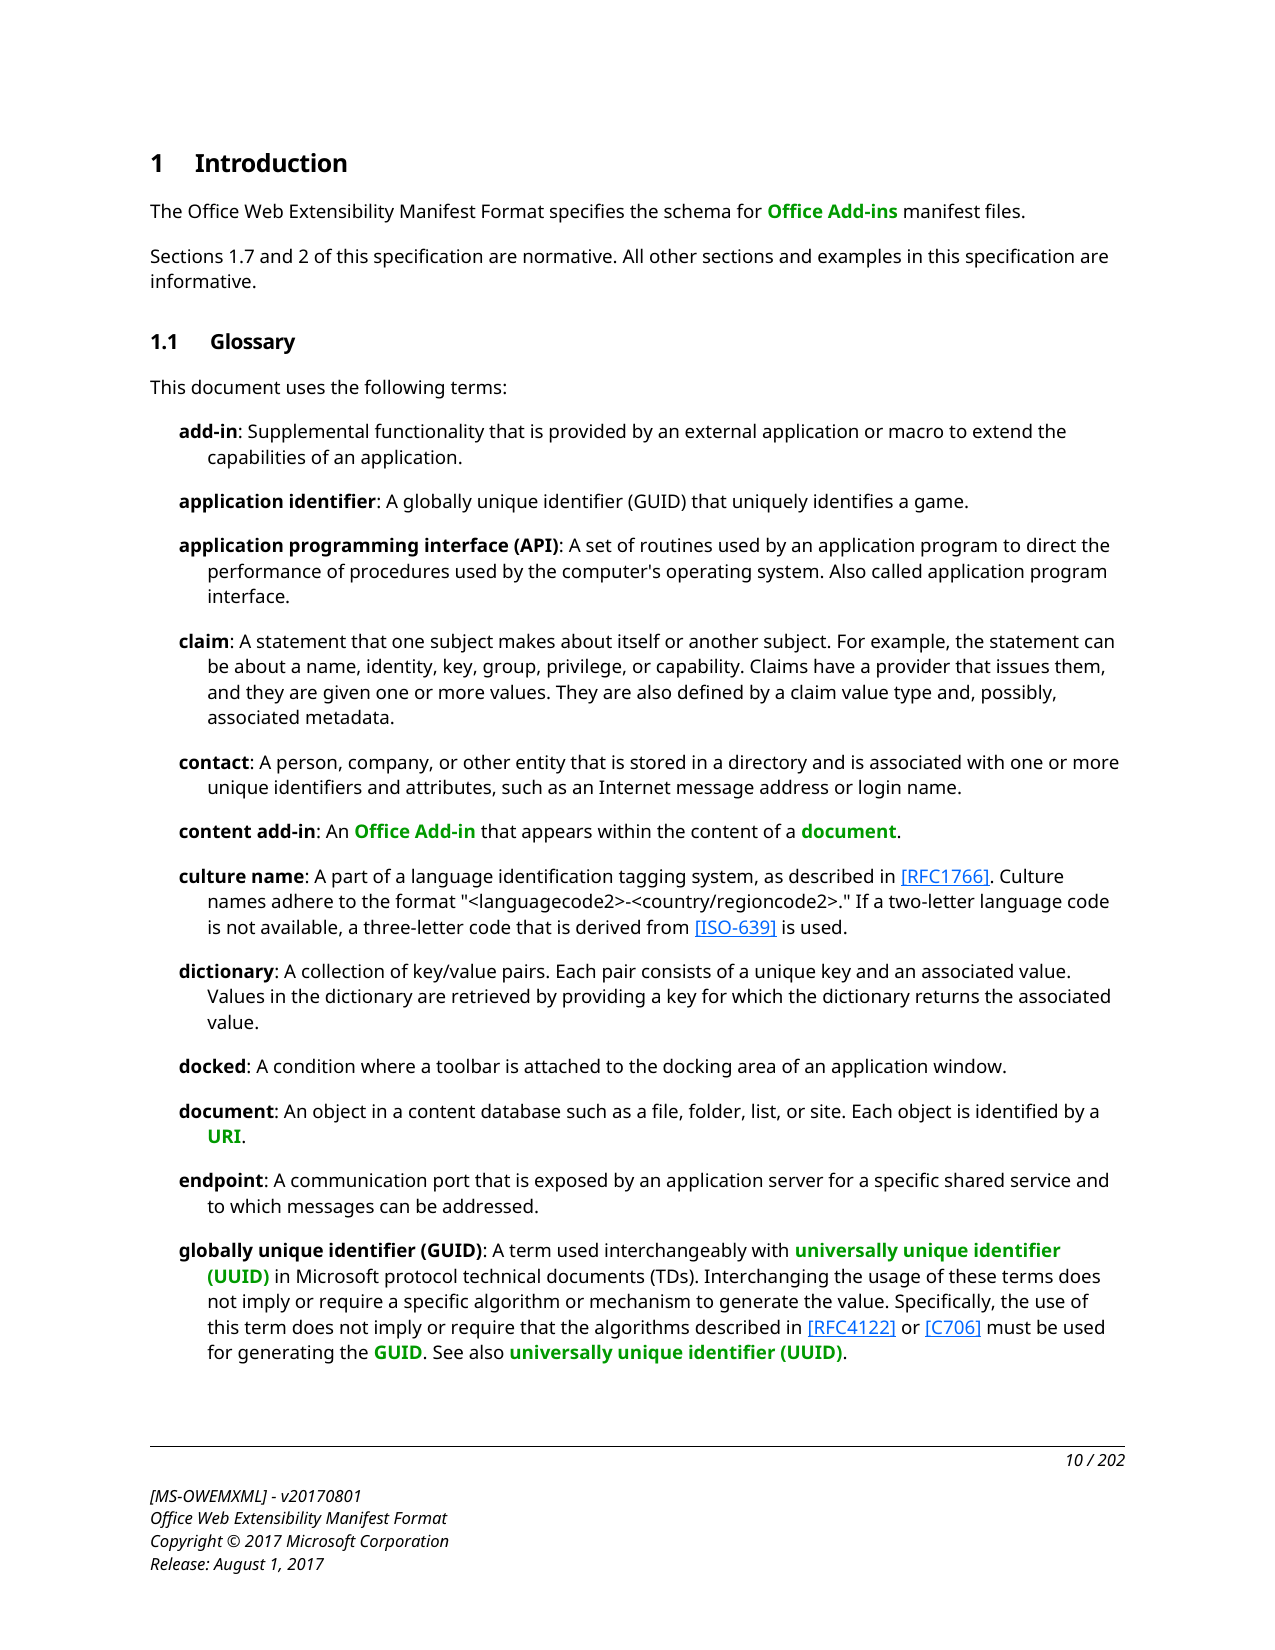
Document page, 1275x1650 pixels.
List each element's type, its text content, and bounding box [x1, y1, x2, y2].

text Sections 1.7 and 2 of this specification are normative. All other sections and examples in this specification are informative. [150, 243, 1125, 294]
text claim: A statement that one subject makes about itself or another subject. For example, the statement can be about a name, identity, key, group, privilege, or capability. Claims have a provider that issues them, and they are given one or more values. They are also defined by a claim value type and, possibly, associated metadata. [178, 628, 1125, 730]
text application identifier: A globally unique identifier (GUID) that uniquely identifies a game. [178, 488, 1125, 514]
text docked: A condition where a toolbar is attached to the docking area of an application window. [178, 1054, 1125, 1079]
subtitle Introduction [150, 146, 1125, 180]
text add-in: Supplemental functionality that is provided by an external application or macro to extend the capabilities of an application. [178, 419, 1125, 470]
text document: An object in a content database such as a file, folder, list, or site. Each object is identified by a URI. [178, 1098, 1125, 1149]
text globally unique identifier (GUID): A term used interchangeably with universally unique identifier (UUID) in Microsoft protocol technical documents (TDs). Interchanging the usage of these terms does not imply or require a specific algorithm or mechanism to generate the value. Specifically, the use of this term does not imply or require that the algorithms described in [RFC4122] or [C706] must be used for generating the GUID. See also universally unique identifier (UUID). [178, 1237, 1125, 1365]
subtitle Glossary [150, 327, 1125, 356]
text endpoint: A communication port that is exposed by an application server for a specific shared service and to which messages can be addressed. [178, 1168, 1125, 1219]
text dictionary: A collection of key/value pairs. Each pair consists of a unique key and an associated value. Values in the dictionary are retrieved by providing a key for which the dictionary returns the associated value. [178, 958, 1125, 1035]
text application programming interface (API): A set of routines used by an application program to direct the performance of procedures used by the computer's operating system. Also called application program interface. [178, 533, 1125, 609]
text contact: A person, company, or other entity that is stored in a directory and is associated with one or more unique identifiers and attributes, such as an Internet message address or login name. [178, 749, 1125, 800]
text culture name: A part of a language identification tagging system, as described in [RFC1766]. Culture names adhere to the format "<languagecode2>-<country/regioncode2>." If a two-letter language code is not available, a three-letter code that is derived from [ISO-639] is used. [178, 863, 1125, 939]
text The Office Web Extensibility Manifest Format specifies the schema for Office Add-ins manifest files. [150, 199, 1125, 224]
text content add-in: An Office Add-in that appears within the content of a document. [178, 819, 1125, 844]
text This document uses the following terms: [150, 374, 1125, 400]
